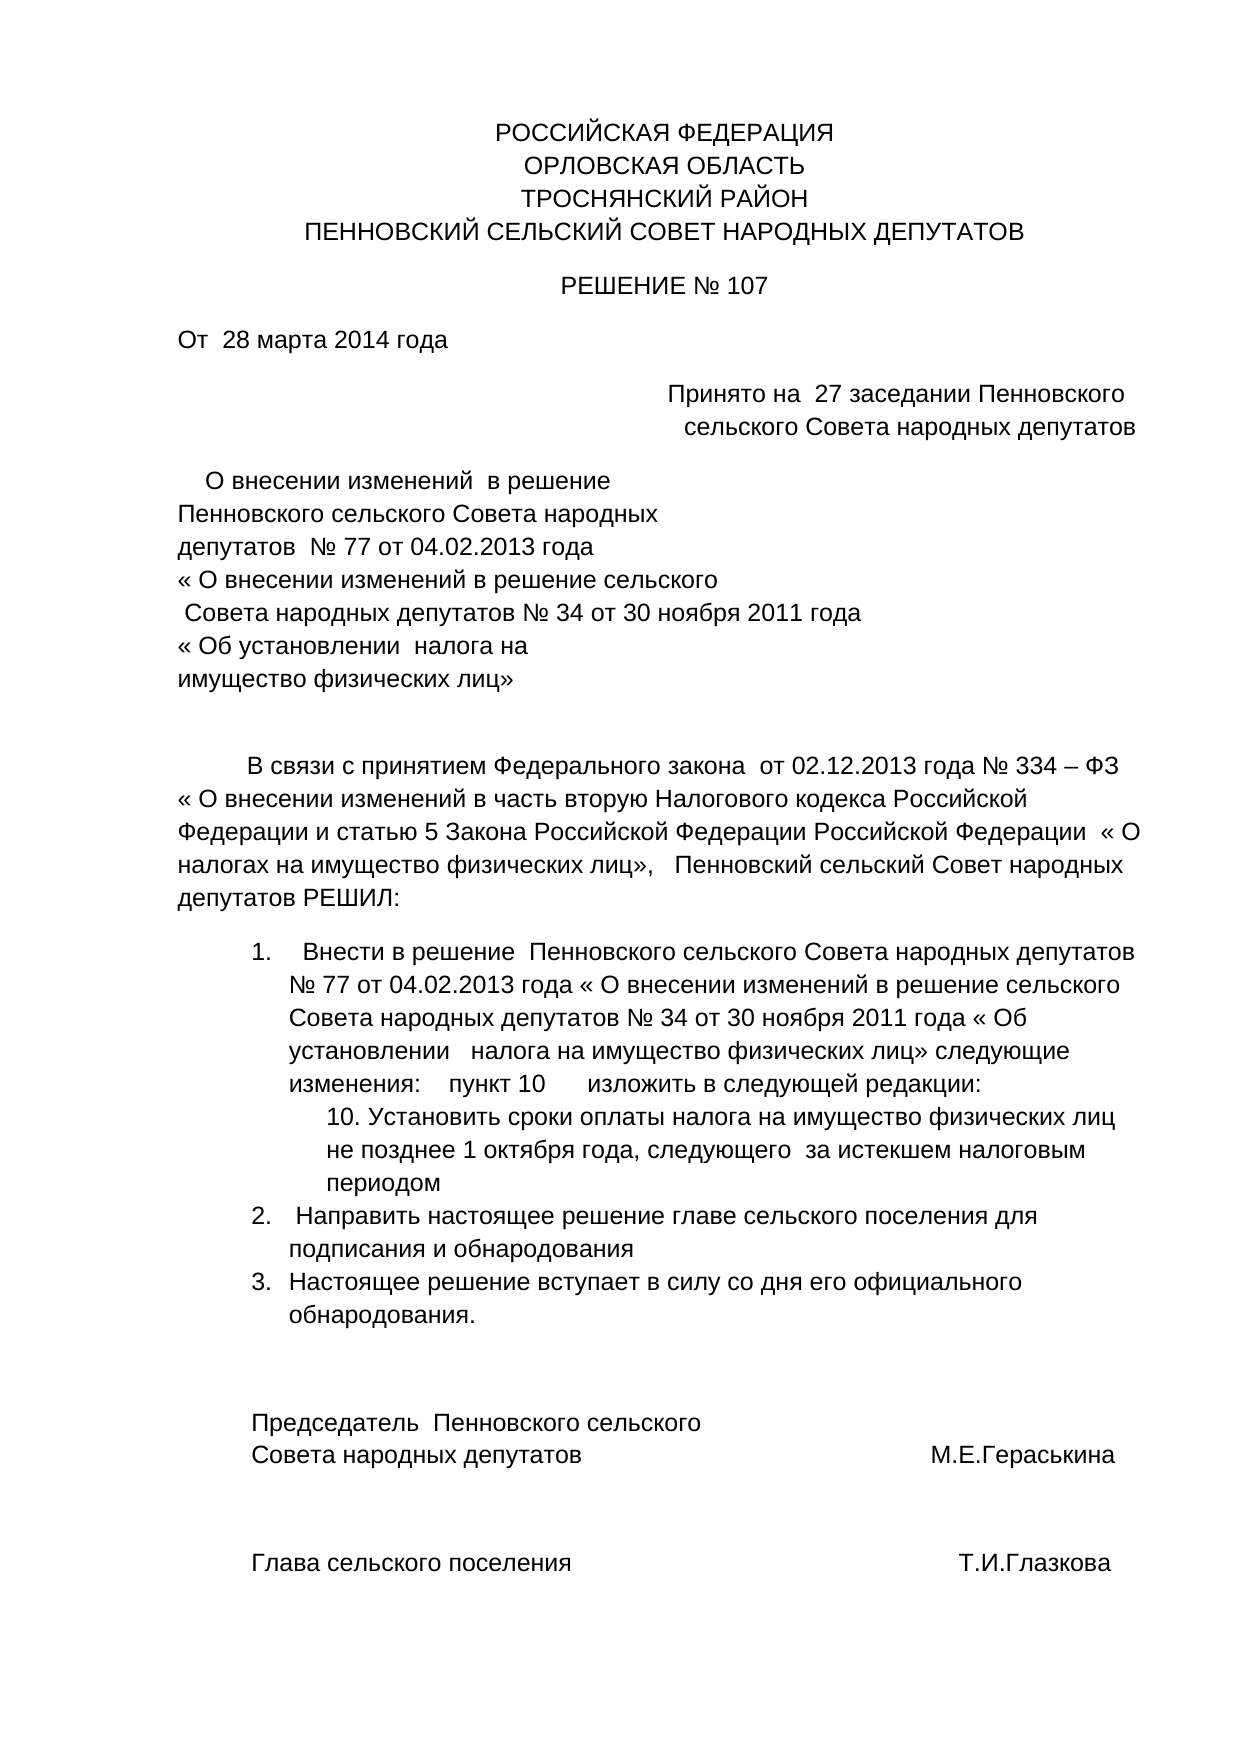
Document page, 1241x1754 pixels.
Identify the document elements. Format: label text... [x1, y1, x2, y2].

text РЕШЕНИЕ № 107 [177, 271, 1152, 300]
text Пенновского сельского Совета народных [177, 499, 1152, 527]
list Внести в решение Пенновского сельского Совета народных депутатов № 77 от 04.02.2013 года « О внесении изменений в решение сельского Совета народных депутатов № 34 от 30 ноября 2011 года « Об установлении налога на имущество физических лиц» следующие изменения: пункт 10 изложить в следующей редакции: [251, 937, 1152, 1097]
text сельского Совета народных депутатов [177, 412, 1152, 441]
text Глава сельского поселения Т.И.Глазкова [177, 1548, 1152, 1577]
text О внесении изменений в решение [177, 466, 1152, 494]
list 10. Установить сроки оплаты налога на имущество физических лиц не позднее 1 октября года, следующего за истекшем налоговым периодом [326, 1102, 1152, 1196]
text ТРОСНЯНСКИЙ РАЙОН [177, 184, 1152, 213]
text ОРЛОВСКАЯ ОБЛАСТЬ [177, 151, 1152, 180]
text депутатов № 77 от 04.02.2013 года [177, 532, 1152, 560]
text Совета народных депутатов № 34 от 30 ноября 2011 года [177, 598, 1152, 626]
text Принято на 27 заседании Пенновского [177, 379, 1152, 407]
text Совета народных депутатов М.Е.Гераськина [177, 1441, 1152, 1469]
text « Об установлении налога на [177, 631, 1152, 659]
list Направить настоящее решение главе сельского поселения для подписания и обнародования [251, 1201, 1152, 1262]
text Председатель Пенновского сельского [177, 1407, 1152, 1436]
list Настоящее решение вступает в силу со дня его официального обнародования. [251, 1267, 1152, 1328]
text РОССИЙСКАЯ ФЕДЕРАЦИЯ [177, 118, 1152, 147]
text От 28 марта 2014 года [177, 325, 1152, 354]
text « О внесении изменений в решение сельского [177, 565, 1152, 593]
text имущество физических лиц» [177, 664, 1152, 692]
text В связи с принятием Федерального закона от 02.12.2013 года № 334 – ФЗ « О внесении изменений в часть вторую Налогового кодекса Российской Федерации и статью 5 Закона Российской Федерации Российской Федерации « О налогах на имущество физических лиц», Пенновский сельский Совет народных депутатов РЕШИЛ: [177, 751, 1152, 911]
text ПЕННОВСКИЙ СЕЛЬСКИЙ СОВЕТ НАРОДНЫХ ДЕПУТАТОВ [177, 217, 1152, 246]
